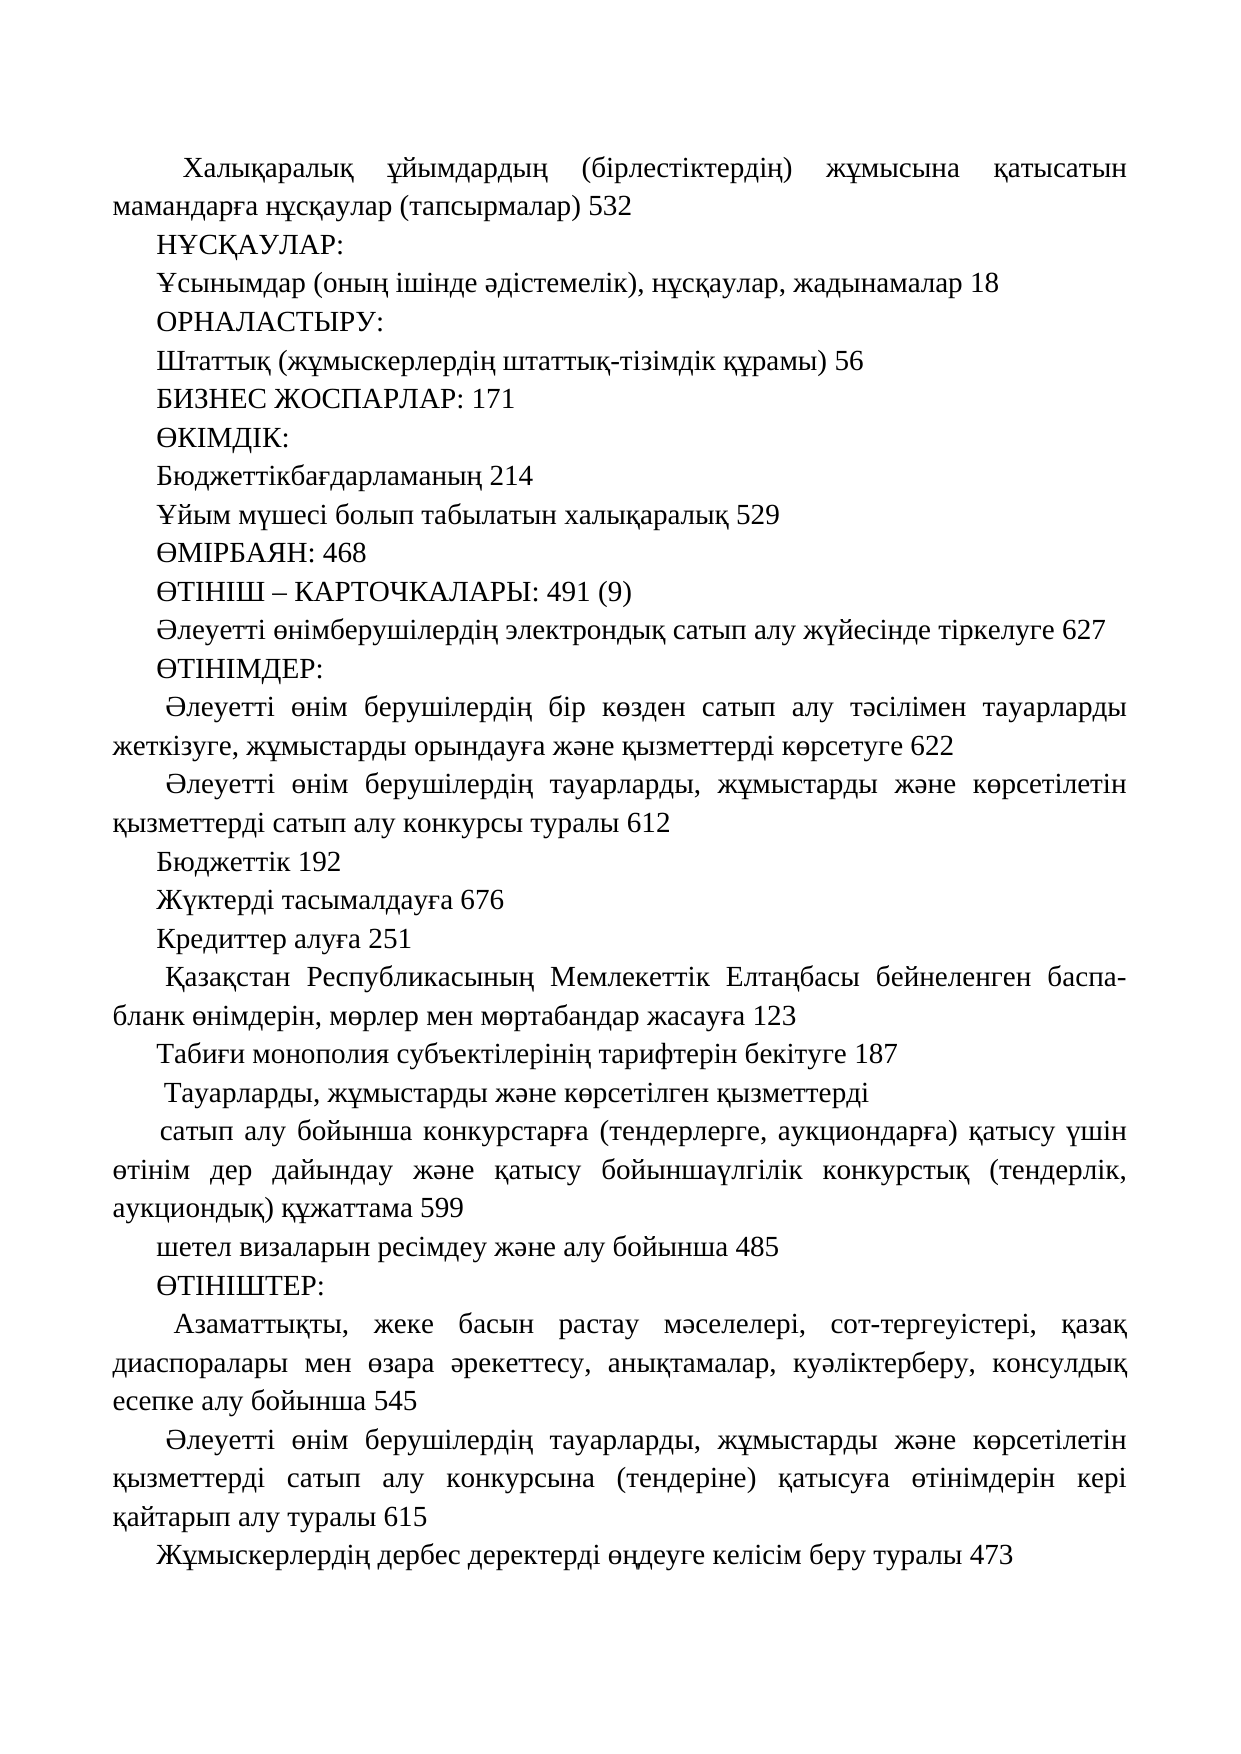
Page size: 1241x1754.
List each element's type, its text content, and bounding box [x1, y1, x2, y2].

text Бюджеттік 192 [112, 844, 1128, 877]
text Штаттық (жұмыскерлердің штаттық-тізімдік құрамы) 56 [112, 343, 1128, 376]
text Ұйым мүшесі болып табылатын халықаралық 529 [112, 497, 1128, 530]
text Тауарларды, жұмыстарды және көрсетілген қызметтерді [112, 1075, 1128, 1108]
text Қазақстан Республикасының Мемлекеттік Елтаңбасы бейнеленген баспа-бланк өнімдерін, мөрлер мен мөртабандар жасауға 123 [112, 959, 1128, 1031]
text сатып алу бойынша конкурстарға (тендерлерге, аукциондарға) қатысу үшін өтінім дер дайындау және қатысу бойыншаүлгілік конкурстық (тендерлік, аукциондық) құжаттама 599 [112, 1113, 1128, 1224]
text НҰСҚАУЛАР: [112, 227, 1128, 261]
text ӨТІНІШТЕР: [112, 1268, 1128, 1301]
text Табиғи монополия субъектілерінің тарифтерін бекітуге 187 [112, 1036, 1128, 1070]
text Жұмыскерлердің дербес деректерді өңдеуге келісім беру туралы 473 [112, 1537, 1128, 1571]
text шетел визаларын ресімдеу және алу бойынша 485 [112, 1229, 1128, 1263]
text Халықаралық ұйымдардың (бірлестіктердің) жұмысына қатысатын мамандарға нұсқаулар (тапсырмалар) 532 [112, 150, 1128, 222]
text Әлеуетті өнімберушілердің электрондық сатып алу жүйесінде тіркелуге 627 [112, 612, 1128, 646]
text ӨКІМДІК: [112, 420, 1128, 453]
text ӨТІНІШ – КАРТОЧКАЛАРЫ: 491 (9) [112, 574, 1128, 607]
text ӨТІНІМДЕР: [112, 651, 1128, 684]
text Жүктерді тасымалдауға 676 [112, 882, 1128, 916]
text Азаматтықты, жеке басын растау мәселелері, сот-тергеуістері, қазақ диаспоралары мен өзара әрекеттесу, анықтамалар, куәліктерберу, консулдық есепке алу бойынша 545 [112, 1306, 1128, 1417]
text Әлеуетті өнім берушілердің бір көзден сатып алу тәсілімен тауарларды жеткізуге, жұмыстарды орындауға және қызметтерді көрсетуге 622 [112, 689, 1128, 762]
text ОРНАЛАСТЫРУ: [112, 304, 1128, 338]
text Кредиттер алуға 251 [112, 921, 1128, 954]
text Әлеуетті өнім берушілердің тауарларды, жұмыстарды және көрсетілетін қызметтерді сатып алу конкурсы туралы 612 [112, 767, 1128, 839]
text ӨМІРБАЯН: 468 [112, 535, 1128, 569]
text Әлеуетті өнім берушілердің тауарларды, жұмыстарды және көрсетілетін қызметтерді сатып алу конкурсына (тендеріне) қатысуға өтінімдерін кері қайтарып алу туралы 615 [112, 1422, 1128, 1532]
text БИЗНЕС ЖОСПАРЛАР: 171 [112, 381, 1128, 415]
text Ұсынымдар (оның ішінде әдістемелік), нұсқаулар, жадынамалар 18 [112, 266, 1128, 299]
text Бюджеттікбағдарламаның 214 [112, 458, 1128, 492]
